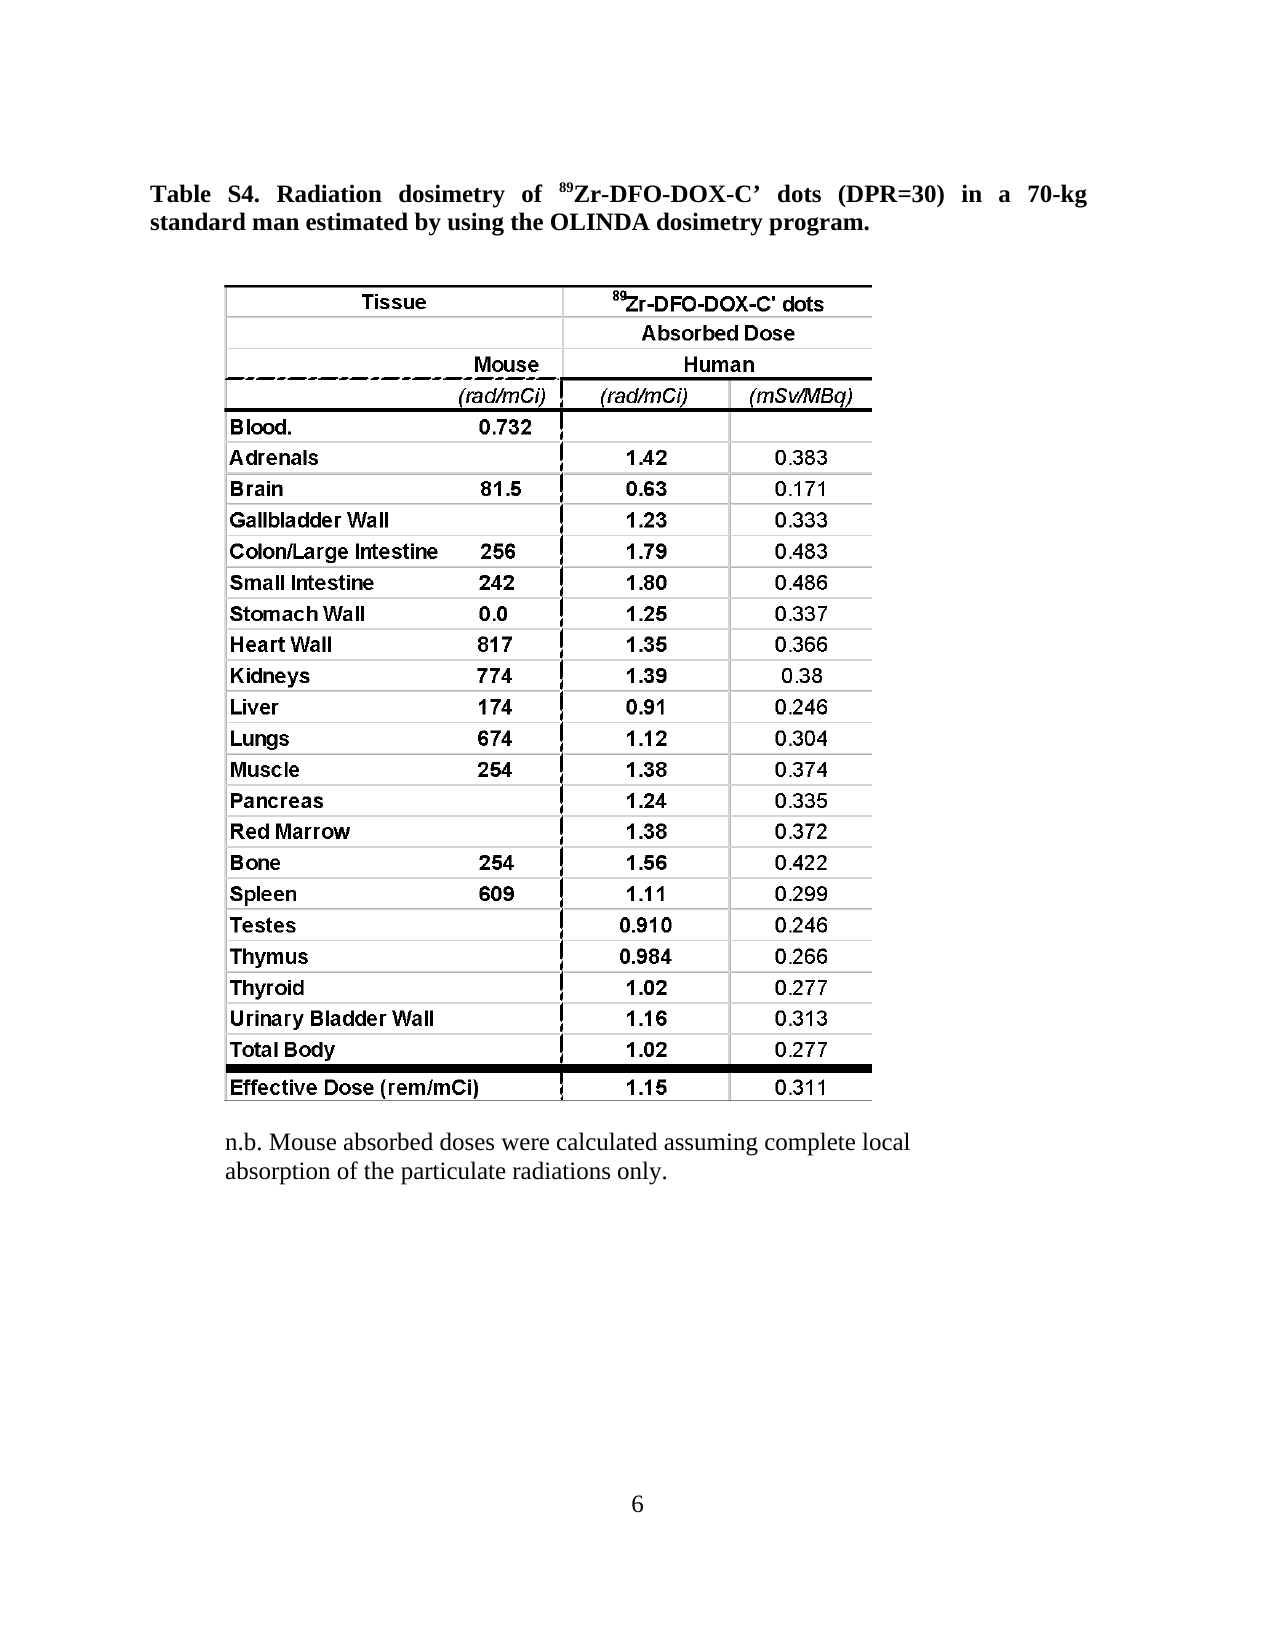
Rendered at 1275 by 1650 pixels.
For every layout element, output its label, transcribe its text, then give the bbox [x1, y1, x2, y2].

text absorption of the particulate radiations only. [169, 1156, 1087, 1185]
text Table S4. Radiation dosimetry of 89Zr-DFO-DOX-C’ dots (DPR=30) in a 70-kg standard man estimated by using the OLINDA dosimetry program. [150, 179, 1087, 236]
text n.b. Mouse absorbed doses were calculated assuming complete local [169, 1127, 1087, 1156]
picture [224, 285, 872, 1101]
